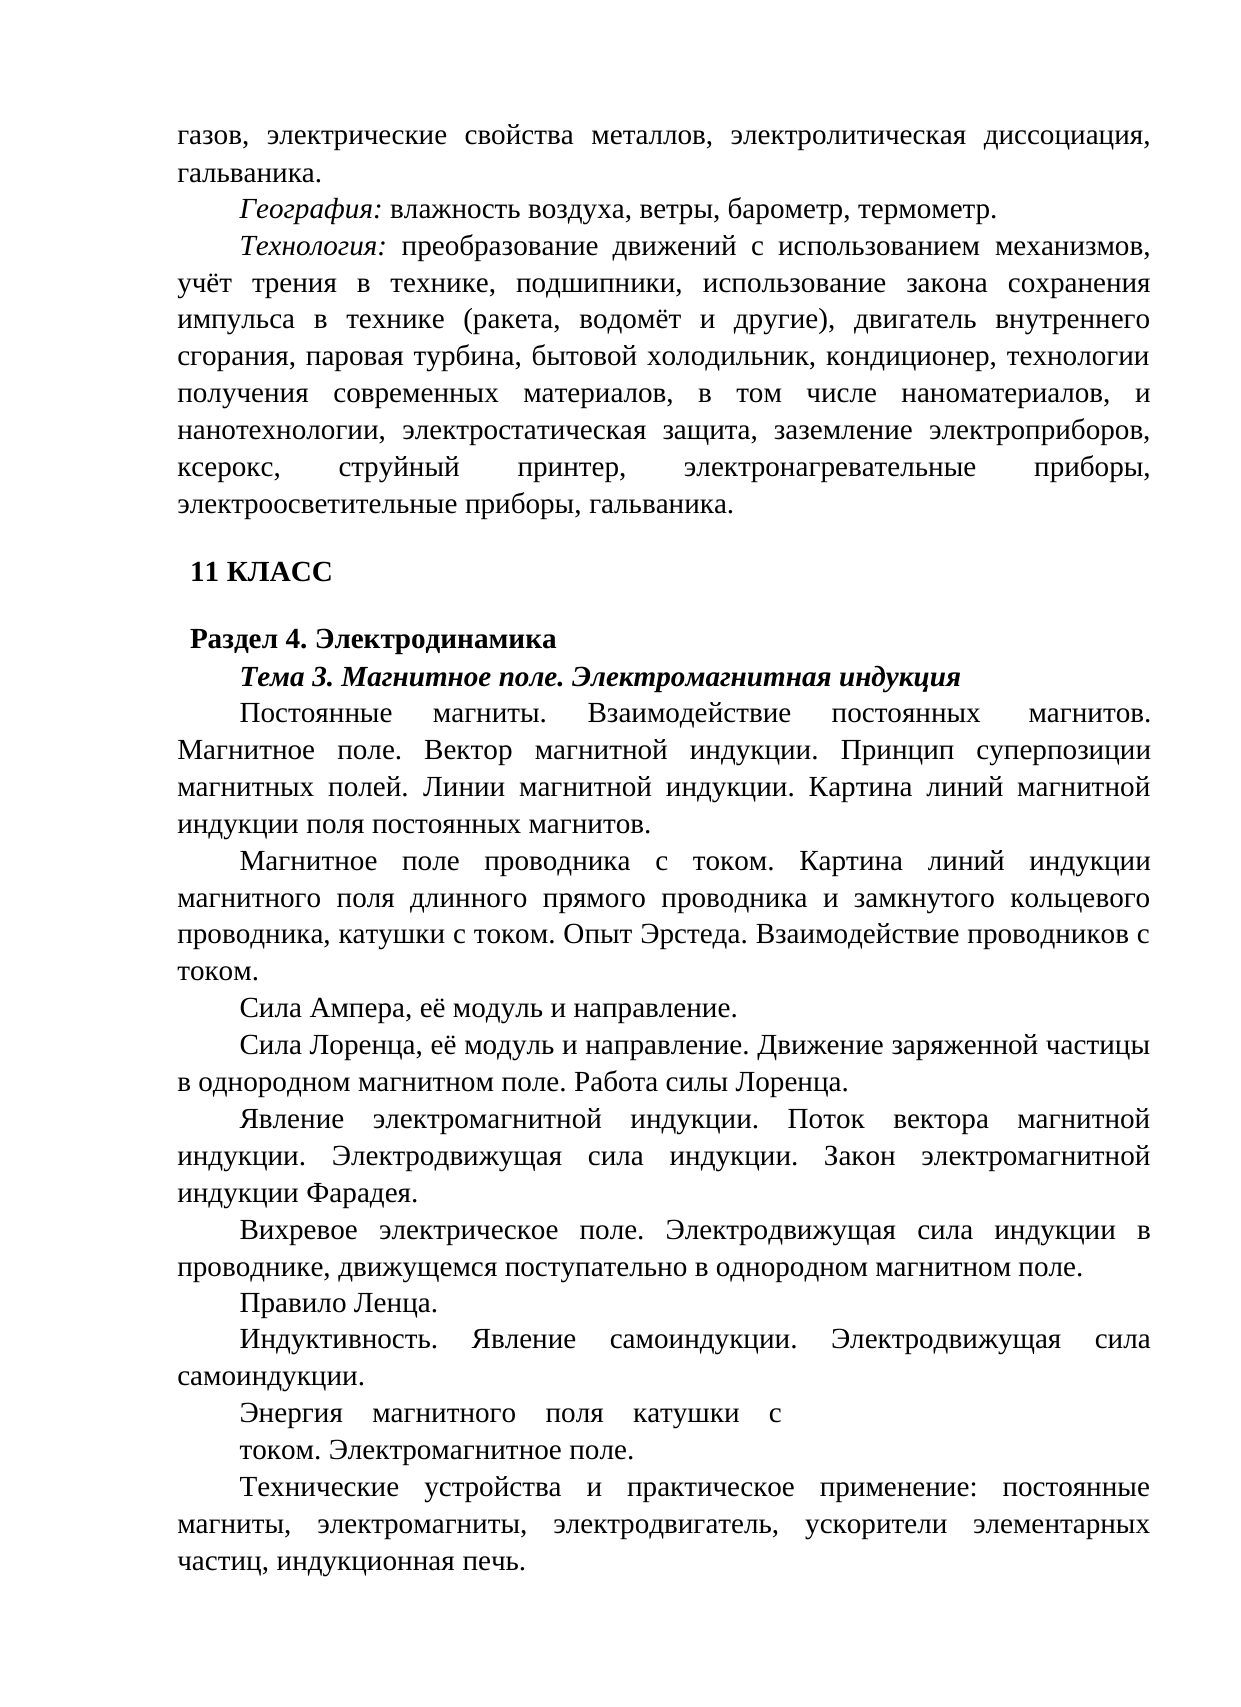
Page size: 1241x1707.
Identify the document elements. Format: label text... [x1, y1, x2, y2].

text Вихревое электрическое поле. Электродвижущая сила индукции в проводнике, движущемся поступательно в однородном магнитном поле. [177, 1212, 1151, 1282]
text Технические устройства и практическое применение: постоянные магниты, электромагниты, электродвигатель, ускорители элементарных частиц, индукционная печь. [177, 1469, 1150, 1577]
text Сила Лоренца, её модуль и направление. Движение заряженной частицы в однородном магнитном поле. Работа силы Лоренца. [177, 1027, 1151, 1098]
text Энергия магнитного поля катушки с током. Электромагнитное поле. [239, 1396, 782, 1466]
text газов, электрические свойства металлов, электролитическая диссоциация, гальваника. [177, 117, 1151, 188]
subtitle 11 КЛАСС [190, 554, 1163, 588]
text Технология: преобразование движений с использованием механизмов, учёт трения в технике, подшипники, использование закона сохранения импульса в технике (ракета, водомёт и другие), двигатель внутреннего сгорания, паровая турбина, бытовой холодильник, кондиционер, технологии получения современных материалов, в том числе наноматериалов, и нанотехнологии, электростатическая защита, заземление электроприборов, ксерокс, струйный принтер, электронагревательные приборы, электроосветительные приборы, гальваника. [177, 228, 1151, 519]
text Магнитное поле проводника с током. Картина линий индукции магнитного поля длинного прямого проводника и замкнутого кольцевого проводника, катушки с током. Опыт Эрстеда. Взаимодействие проводников с током. [177, 843, 1151, 987]
text Правило Ленца. [239, 1286, 1163, 1319]
text Раздел 4. Электродинамика [190, 622, 1163, 655]
text Сила Ампера, её модуль и направление. [239, 991, 1163, 1024]
subtitle Тема 3. Магнитное поле. Электромагнитная индукция [239, 659, 1163, 693]
text Постоянные магниты. Взаимодействие постоянных магнитов. Магнитное поле. Вектор магнитной индукции. Принцип суперпозиции магнитных полей. Линии магнитной индукции. Картина линий магнитной индукции поля постоянных магнитов. [177, 695, 1151, 839]
text Индуктивность. Явление самоиндукции. Электродвижущая сила самоиндукции. [177, 1321, 1151, 1392]
text География: влажность воздуха, ветры, барометр, термометр. [239, 192, 1163, 224]
text Явление электромагнитной индукции. Поток вектора магнитной индукции. Электродвижущая сила индукции. Закон электромагнитной индукции Фарадея. [177, 1101, 1151, 1208]
